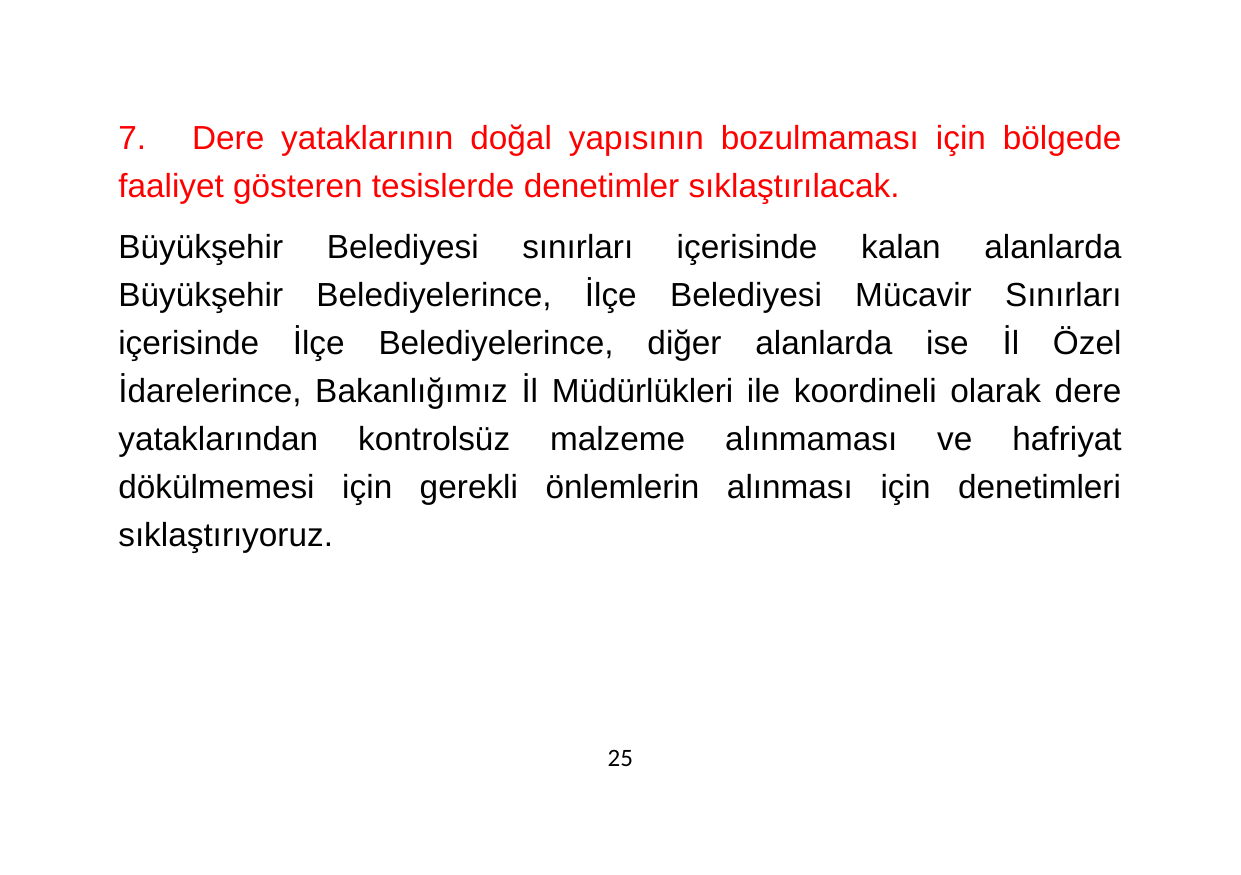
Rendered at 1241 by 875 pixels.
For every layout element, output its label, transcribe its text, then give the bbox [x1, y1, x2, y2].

text 7. Dere yataklarının doğal yapısının bozulmaması için bölgede faaliyet gösteren tesislerde denetimler sıklaştırılacak. [118, 118, 1122, 204]
text Büyükşehir Belediyesi sınırları içerisinde kalan alanlarda Büyükşehir Belediyelerince, İlçe Belediyesi Mücavir Sınırları içerisinde İlçe Belediyelerince, diğer alanlarda ise İl Özel İdarelerince, Bakanlığımız İl Müdürlükleri ile koordineli olarak dere yataklarından kontrolsüz malzeme alınmaması ve hafriyat dökülmemesi için gerekli önlemlerin alınması için denetimleri sıklaştırıyoruz. [118, 227, 1122, 553]
